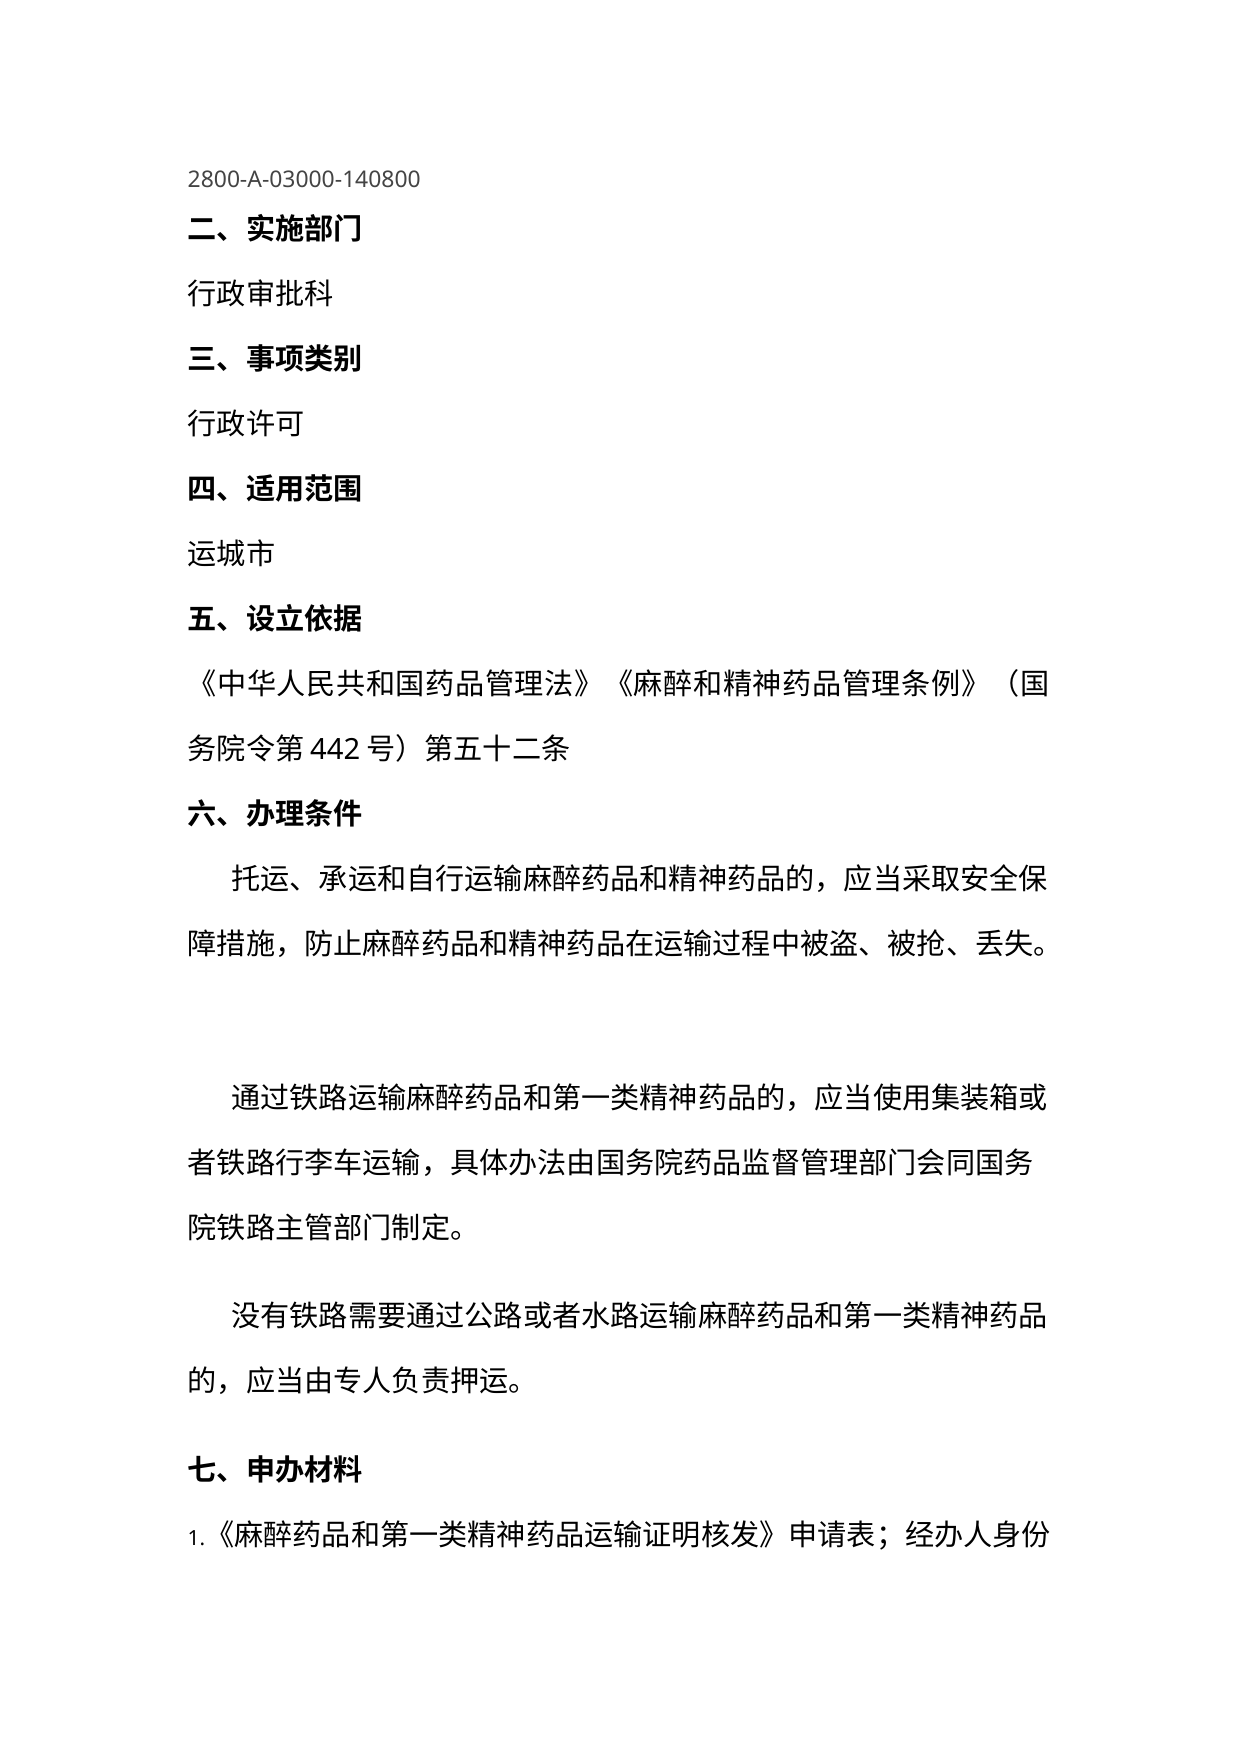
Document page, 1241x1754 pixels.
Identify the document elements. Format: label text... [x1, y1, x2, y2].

text 托运、承运和自行运输麻醉药品和精神药品的，应当采取安全保障措施，防止麻醉药品和精神药品在运输过程中被盗、被抢、丢失。 [187, 844, 1053, 1039]
text 三、事项类别 [187, 324, 1053, 389]
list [187, 1500, 1053, 1565]
text 没有铁路需要通过公路或者水路运输麻醉药品和第一类精神药品的，应当由专人负责押运。 [187, 1281, 1053, 1411]
text 《中华人民共和国药品管理法》《麻醉和精神药品管理条例》（国务院令第442号）第五十二条 [187, 649, 1053, 779]
text 2800-A-03000-140800 [187, 162, 1053, 194]
text 通过铁路运输麻醉药品和第一类精神药品的，应当使用集装箱或者铁路行李车运输，具体办法由国务院药品监督管理部门会同国务院铁路主管部门制定。 [187, 1063, 1053, 1258]
text 行政审批科 [187, 259, 1053, 324]
text 四、适用范围 [187, 454, 1053, 519]
text 五、设立依据 [187, 584, 1053, 649]
text 二、实施部门 [187, 194, 1053, 259]
text 六、办理条件 [187, 779, 1053, 844]
text 七、申办材料 [187, 1435, 1053, 1500]
text 运城市 [187, 519, 1053, 584]
text 行政许可 [187, 389, 1053, 454]
